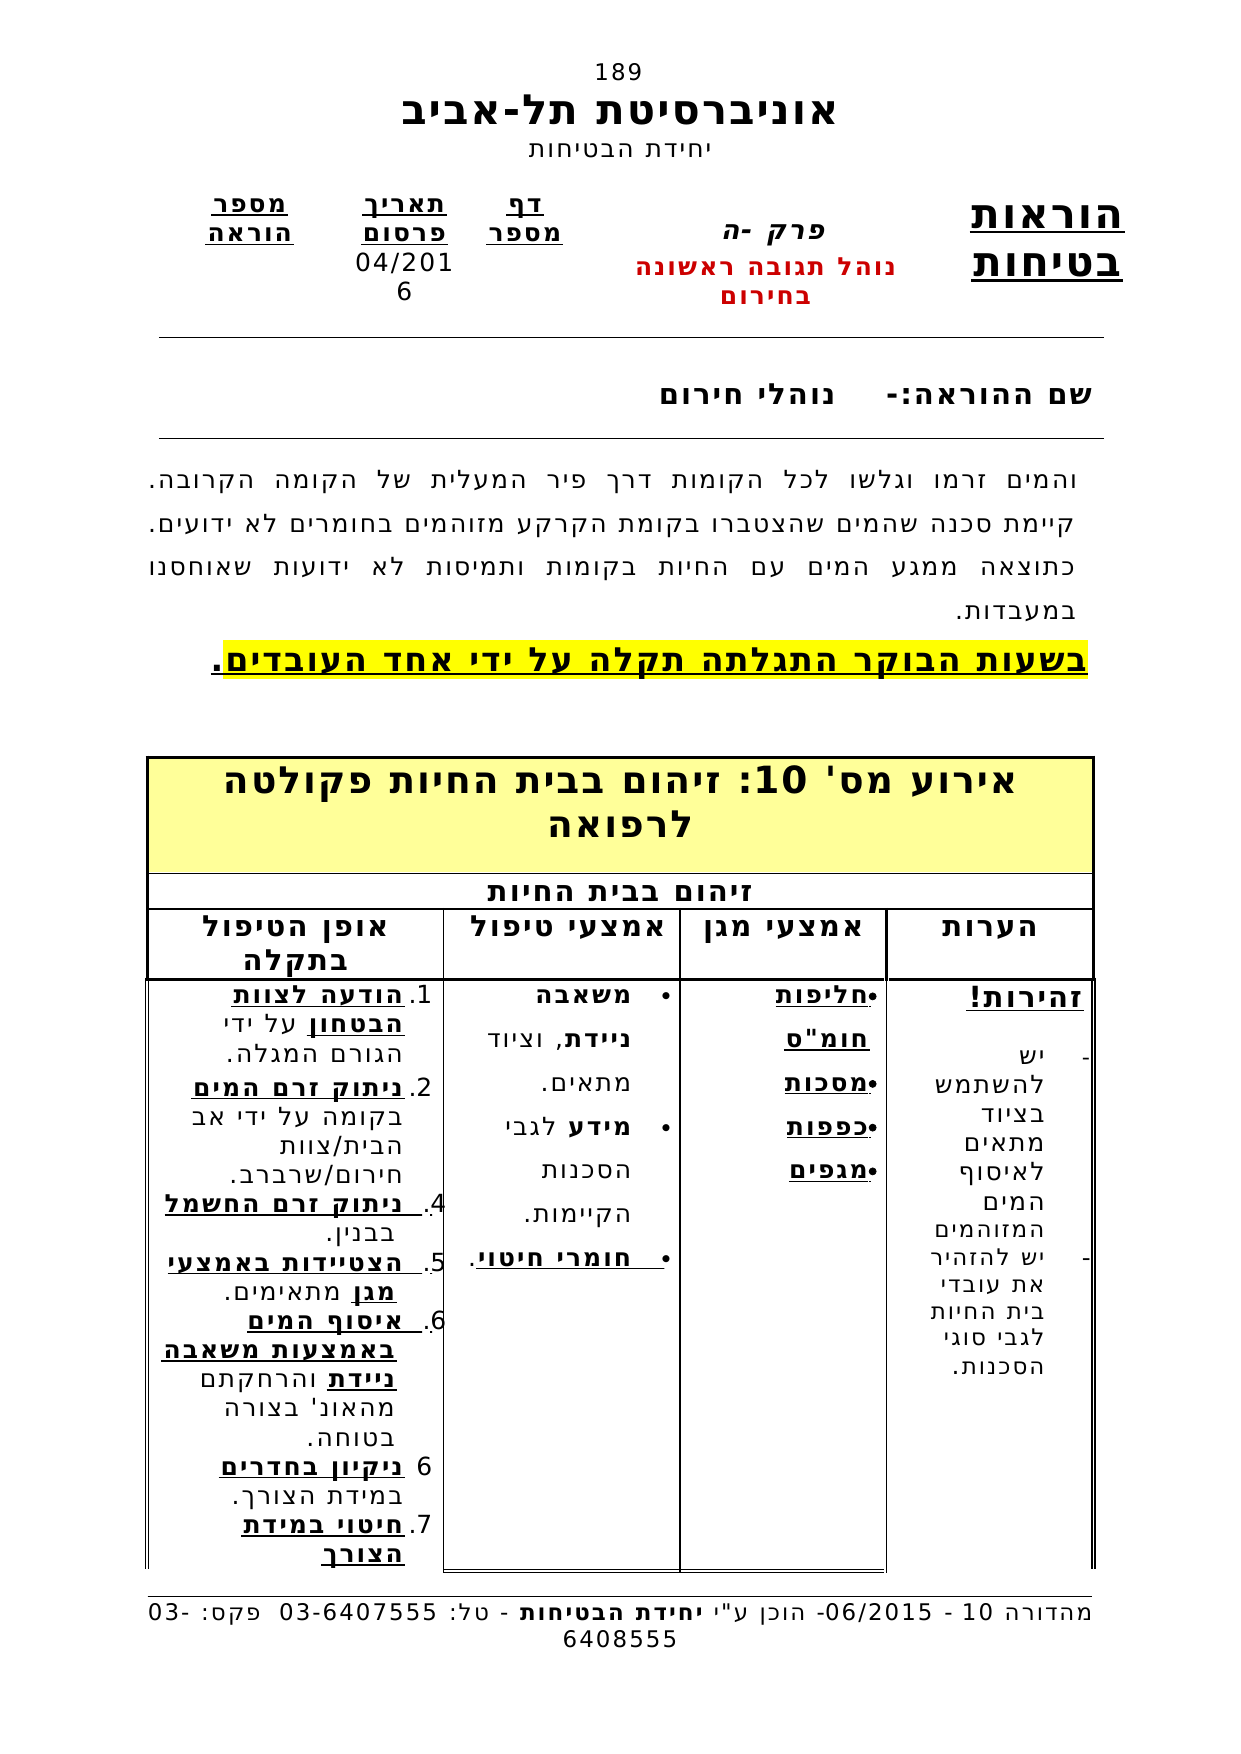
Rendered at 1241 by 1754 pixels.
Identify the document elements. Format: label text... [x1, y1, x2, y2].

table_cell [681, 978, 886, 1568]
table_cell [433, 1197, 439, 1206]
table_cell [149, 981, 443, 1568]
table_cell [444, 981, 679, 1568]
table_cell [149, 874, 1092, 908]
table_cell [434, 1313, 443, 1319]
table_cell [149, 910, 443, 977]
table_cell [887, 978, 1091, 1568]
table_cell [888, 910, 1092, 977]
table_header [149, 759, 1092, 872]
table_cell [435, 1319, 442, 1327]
text והמים זרמו וגלשו לכל הקומות דרך פיר המעלית של הקומה הקרובה. קיימת סכנה שהמים שהצטברו בקומת הקרקע מזוהמים בחומרים לא ידועים. כתוצאה ממגע המים עם החיות בקומות ותמיסות לא ידועות שאוחסנו במעבדות. [148, 465, 1078, 626]
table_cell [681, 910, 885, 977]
text בשעות הבוקר התגלתה תקלה על ידי אחד העובדים. [148, 640, 223, 679]
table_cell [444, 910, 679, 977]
